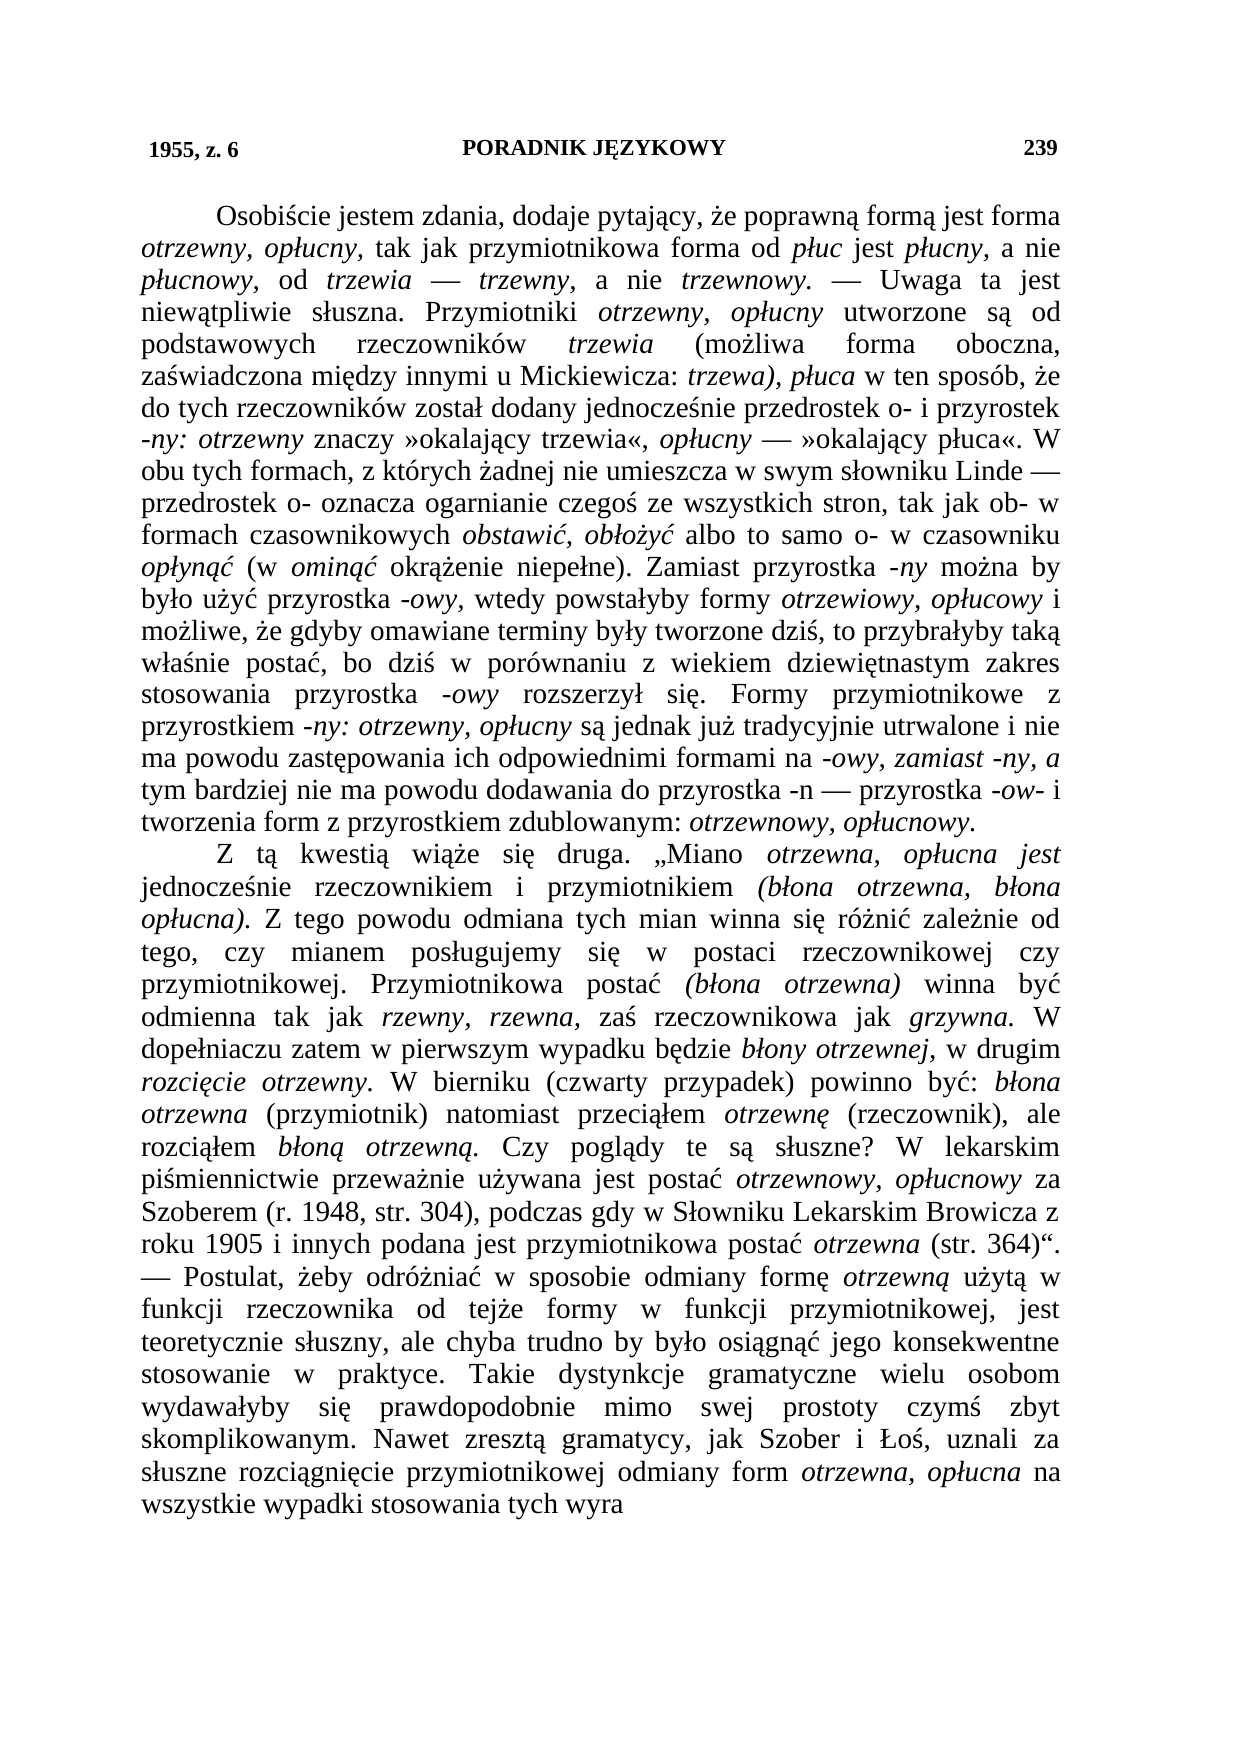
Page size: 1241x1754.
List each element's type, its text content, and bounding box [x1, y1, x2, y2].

text Osobiście jestem zdania, dodaje pytający, że poprawną formą jest forma otrzewny, opłucny, tak jak przymiotnikowa forma od płuc jest płucny, a nie płucnowy, od trzewia — trzewny, a nie trzewnowy. — Uwaga ta jest niewątpliwie słuszna. Przymiotniki otrzewny, opłucny utworzone są od podstawowych rzeczowników trzewia (możliwa forma oboczna, zaświadczona między innymi u Mickiewicza: trzewa), płuca w ten sposób, że do tych rzeczowników został dodany jednocześnie przedrostek o- i przyrostek -ny: otrzewny znaczy »okalający trzewia«, opłucny — »okalający płuca«. W obu tych formach, z których żadnej nie umieszcza w swym słowniku Linde — przedrostek o- oznacza ogarnianie czegoś ze wszystkich stron, tak jak ob- w formach czasownikowych obstawić, obłożyć albo to samo o- w czasowniku opłynąć (w ominąć okrążenie niepełne). Zamiast przyrostka -ny można by było użyć przyrostka -owy, wtedy powstałyby formy otrzewiowy, opłucowy i możliwe, że gdyby omawiane terminy były tworzone dziś, to przybrałyby taką właśnie postać, bo dziś w porównaniu z wiekiem dziewiętnastym zakres stosowania przyrostka -owy rozszerzył się. Formy przymiotnikowe z przyrostkiem -ny: otrzewny, opłucny są jednak już tradycyjnie utrwalone i nie ma powodu zastępowania ich odpowiednimi formami na -owy, zamiast -ny, a tym bardziej nie ma powodu dodawania do przyrostka -n — przyrostka -ow- i tworzenia form z przyrostkiem zdublowanym: otrzewnowy, opłucnowy. [141, 200, 1061, 838]
text 1955, z. 6 [148, 139, 239, 162]
text 239 [1023, 137, 1058, 160]
text Z tą kwestią wiąże się druga. „Miano otrzewna, opłucna jest jednocześnie rzeczownikiem i przymiotnikiem (błona otrzewna, błona opłucna). Z tego powodu odmiana tych mian winna się różnić zależnie od tego, czy mianem posługujemy się w postaci rzeczownikowej czy przymiotnikowej. Przymiotnikowa postać (błona otrzewna) winna być odmienna tak jak rzewny, rzewna, zaś rzeczownikowa jak grzywna. W dopełniaczu zatem w pierwszym wypadku będzie błony otrzewnej, w drugim rozcięcie otrzewny. W bierniku (czwarty przypadek) powinno być: błona otrzewna (przymiotnik) natomiast przeciąłem otrzewnę (rzeczownik), ale rozciąłem błoną otrzewną. Czy poglądy te są słuszne? W lekarskim piśmiennictwie przeważnie używana jest postać otrzewnowy, opłucnowy za Szoberem (r. 1948, str. 304), podczas gdy w Słowniku Lekarskim Browicza z roku 1905 i innych podana jest przymiotnikowa postać otrzewna (str. 364)“. — Postulat, żeby odróżniać w sposobie odmiany formę otrzewną użytą w funkcji rzeczownika od tejże formy w funkcji przymiotnikowej, jest teoretycznie słuszny, ale chyba trudno by było osiągnąć jego konsekwentne stosowanie w praktyce. Takie dystynkcje gramatyczne wielu osobom wydawałyby się prawdopodobnie mimo swej prostoty czymś zbyt skomplikowanym. Nawet zresztą gramatycy, jak Szober i Łoś, uznali za słuszne rozciągnięcie przymiotnikowej odmiany form otrzewna, opłucna na wszystkie wypadki stosowania tych wyra [141, 838, 1061, 1520]
text PORADNIK JĘZYKOWY [462, 133, 741, 162]
